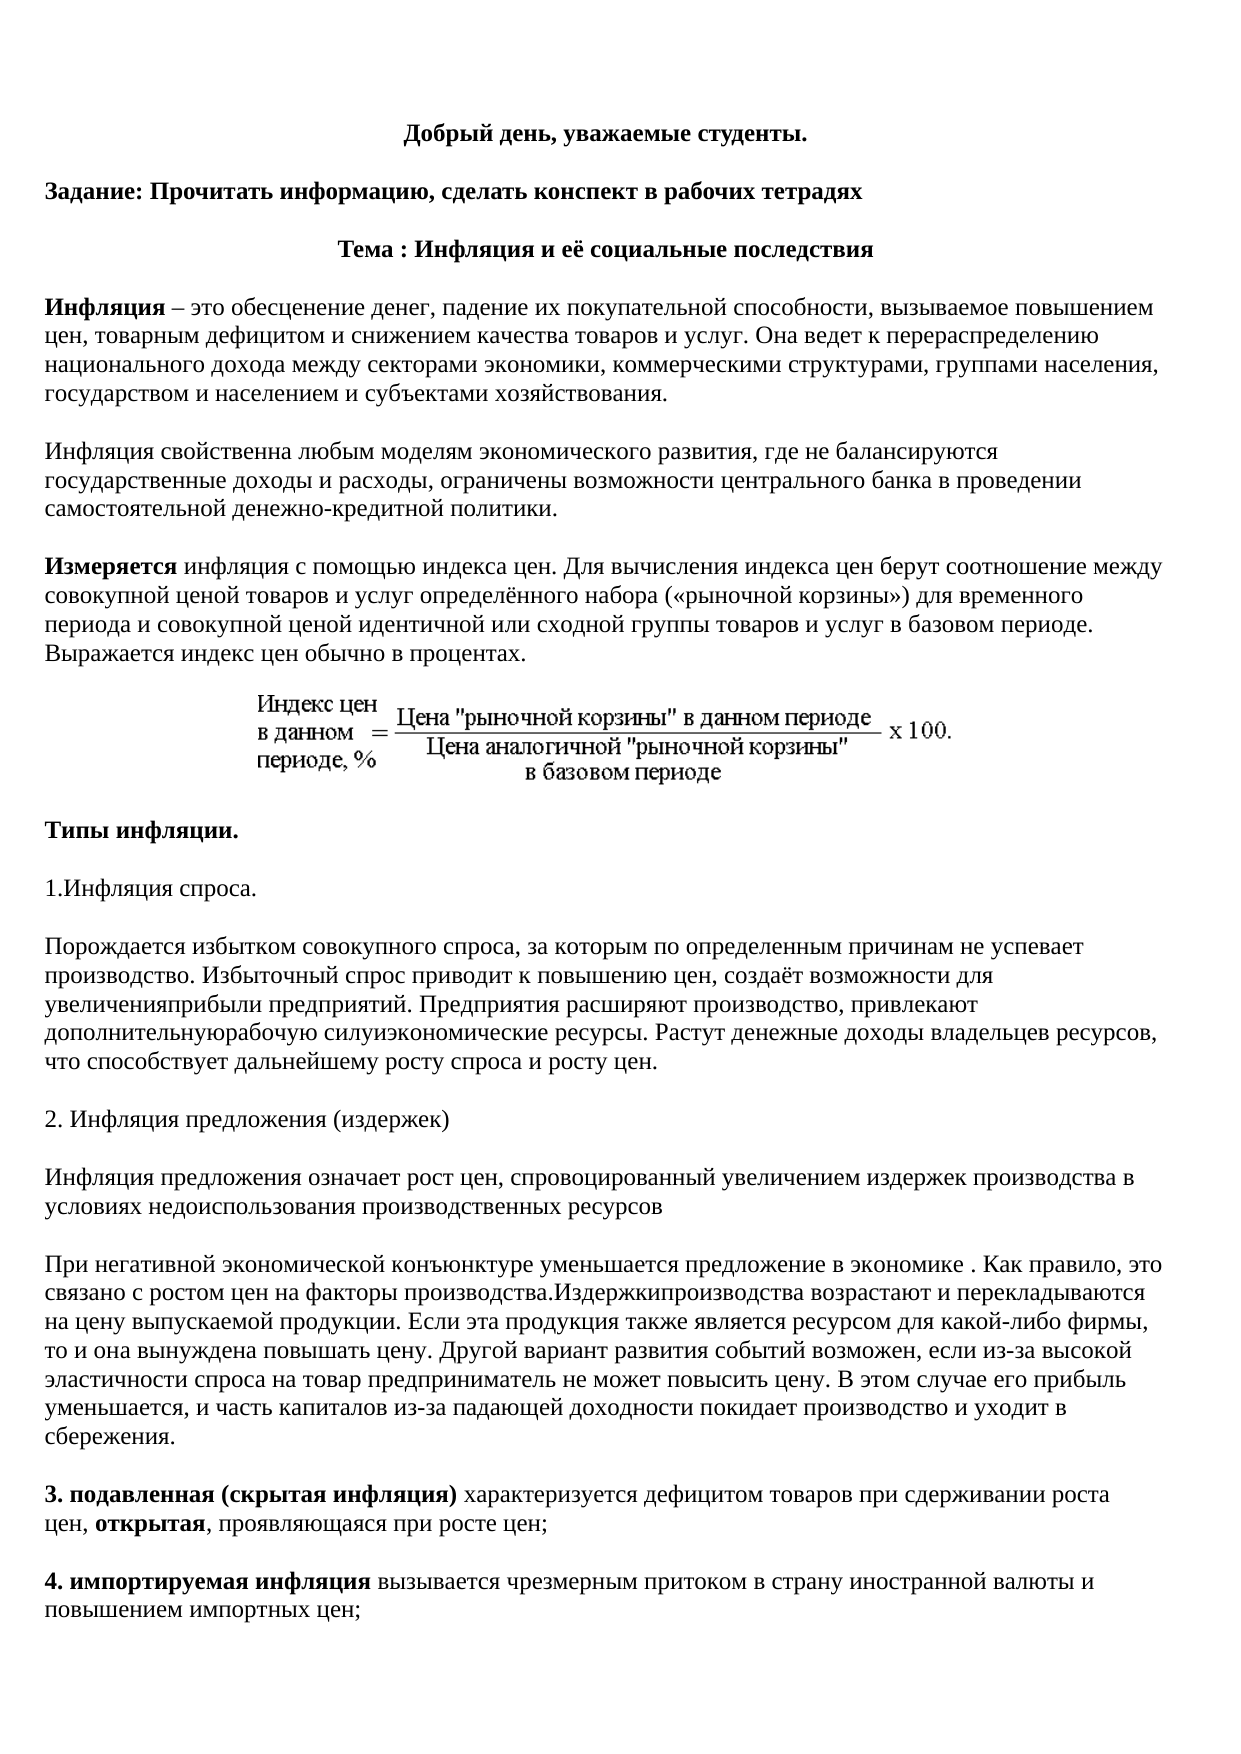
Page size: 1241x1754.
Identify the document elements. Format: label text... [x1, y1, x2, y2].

text Инфляция предложения означает рост цен, спровоцированный увеличением издержек производства в условиях недоиспользования производственных ресурсов [44, 1162, 1167, 1219]
text При негативной экономической конъюнктуре уменьшается предложение в экономике . Как правило, это связано с ростом цен на факторы производства.Издержкипроизводства возрастают и перекладываются на цену выпускаемой продукции. Если эта продукция также является ресурсом для какой-либо фирмы, то и она вынуждена повышать цену. Другой вариант развития событий возможен, если из-за высокой эластичности спроса на товар предприниматель не может повысить цену. В этом случае его прибыль уменьшается, и часть капиталов из-за падающей доходности покидает производство и уходит в сбережения. [44, 1249, 1167, 1450]
text 1.Инфляция спроса. [44, 873, 1167, 902]
text 2. Инфляция предложения (издержек) [44, 1104, 1167, 1133]
text Инфляция свойственна любым моделям экономического развития, где не балансируются государственные доходы и расходы, ограничены возможности центрального банка в проведении самостоятельной денежно-кредитной политики. [44, 436, 1167, 522]
text 4. импортируемая инфляция вызывается чрезмерным притоком в страну иностранной валюты и повышением импортных цен; [44, 1566, 1167, 1623]
text Порождается избытком совокупного спроса, за которым по определенным причинам не успевает производство. Избыточный спрос приводит к повышению цен, создаёт возможности для увеличенияприбыли предприятий. Предприятия расширяют производство, привлекают дополнительнуюрабочую силуиэкономические ресурсы. Растут денежные доходы владельцев ресурсов, что способствует дальнейшему росту спроса и росту цен. [44, 931, 1167, 1075]
text Типы инфляции. [44, 815, 1167, 844]
text Тема : Инфляция и её социальные последствия [44, 234, 1167, 263]
picture [258, 695, 953, 787]
text 3. подавленная (скрытая инфляция) характеризуется дефицитом товаров при сдерживании роста цен, открытая, проявляющаяся при росте цен; [44, 1479, 1167, 1537]
text Задание: Прочитать информацию, сделать конспект в рабочих тетрадях [44, 176, 1167, 205]
text Добрый день, уважаемые студенты. [44, 118, 1167, 147]
text Инфляция – это обесценение денег, падение их покупательной способности, вызываемое повышением цен, товарным дефицитом и снижением качества товаров и услуг. Она ведет к перераспределению национального дохода между секторами экономики, коммерческими структурами, группами населения, государством и населением и субъектами хозяйствования. [44, 292, 1167, 407]
text Измеряется инфляция с помощью индекса цен. Для вычисления индекса цен берут соотношение между совокупной ценой товаров и услуг определённого набора («рыночной корзины») для временного периода и совокупной ценой идентичной или сходной группы товаров и услуг в базовом периоде. Выражается индекс цен обычно в процентах. [44, 551, 1167, 666]
